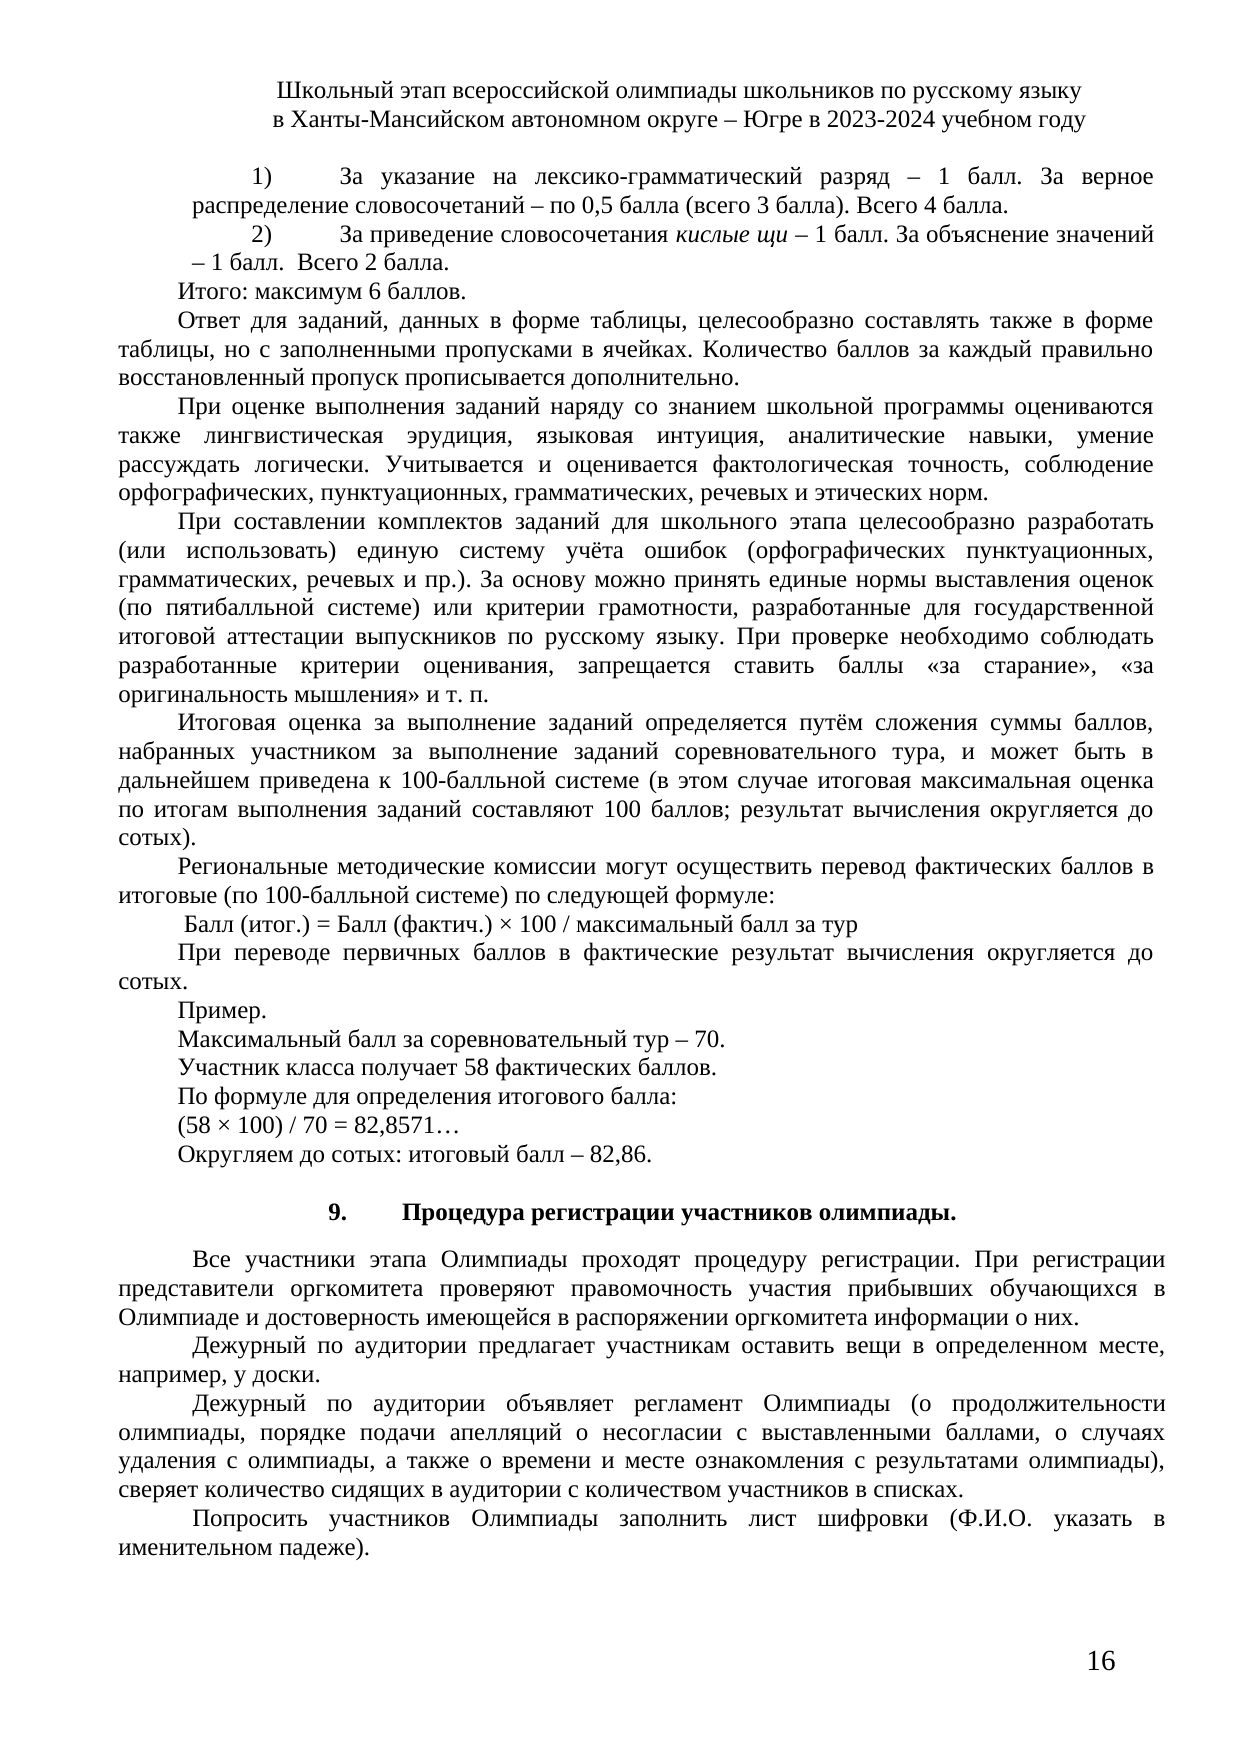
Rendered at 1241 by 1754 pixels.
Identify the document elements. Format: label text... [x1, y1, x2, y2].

text Дежурный по аудитории предлагает участникам оставить вещи в определенном месте, например, у доски. [118, 1330, 1167, 1388]
list За указание на лексико-грамматический разряд – 1 балл. За верное распределение словосочетаний – по 0,5 балла (всего 3 балла). Всего 4 балла. [192, 161, 1155, 219]
list За приведение словосочетания кислые щи – 1 балл. За объяснение значений – 1 балл. Всего 2 балла. [192, 219, 1155, 276]
text Максимальный балл за соревновательный тур – 70. [118, 1024, 1155, 1052]
text По формуле для определения итогового балла: [118, 1081, 1155, 1110]
text Дежурный по аудитории объявляет регламент Олимпиады (о продолжительности олимпиады, порядке подачи апелляций о несогласии с выставленными баллами, о случаях удаления с олимпиады, а также о времени и месте ознакомления с результатами олимпиады), сверяет количество сидящих в аудитории с количеством участников в списках. [118, 1388, 1167, 1503]
text При составлении комплектов заданий для школьного этапа целесообразно разработать (или использовать) единую систему учёта ошибок (орфографических пунктуационных, грамматических, речевых и пр.). За основу можно принять единые нормы выставления оценок (по пятибалльной системе) или критерии грамотности, разработанные для государственной итоговой аттестации выпускников по русскому языку. При проверке необходимо соблюдать разработанные критерии оценивания, запрещается ставить баллы «за старание», «за оригинальность мышления» и т. п. [118, 506, 1155, 707]
text Округляем до сотых: итоговый балл – 82,86. [118, 1139, 1155, 1167]
text Ответ для заданий, данных в форме таблицы, целесообразно составлять также в форме таблицы, но с заполненными пропусками в ячейках. Количество баллов за каждый правильно восстановленный пропуск прописывается дополнительно. [118, 305, 1155, 391]
text Итого: максимум 6 баллов. [118, 276, 1155, 305]
list Процедура регистрации участников олимпиады. [118, 1197, 1167, 1225]
text Участник класса получает 58 фактических баллов. [118, 1052, 1155, 1081]
text Попросить участников Олимпиады заполнить лист шифровки (Ф.И.О. указать в именительном падеже). [118, 1503, 1167, 1560]
text Региональные методические комиссии могут осуществить перевод фактических баллов в итоговые (по 100-балльной системе) по следующей формуле: [118, 851, 1155, 909]
text Пример. [118, 995, 1155, 1024]
text Все участники этапа Олимпиады проходят процедуру регистрации. При регистрации представители оргкомитета проверяют правомочность участия прибывших обучающихся в Олимпиаде и достоверность имеющейся в распоряжении оргкомитета информации о них. [118, 1244, 1167, 1330]
text Балл (итог.) = Балл (фактич.) × 100 / максимальный балл за тур [118, 909, 1155, 937]
text При переводе первичных баллов в фактические результат вычисления округляется до сотых. [118, 937, 1155, 995]
text Итоговая оценка за выполнение заданий определяется путём сложения суммы баллов, набранных участником за выполнение заданий соревновательного тура, и может быть в дальнейшем приведена к 100-балльной системе (в этом случае итоговая максимальная оценка по итогам выполнения заданий составляют 100 баллов; результат вычисления округляется до сотых). [118, 707, 1155, 851]
text При оценке выполнения заданий наряду со знанием школьной программы оцениваются также лингвистическая эрудиция, языковая интуиция, аналитические навыки, умение рассуждать логически. Учитывается и оценивается фактологическая точность, соблюдение орфографических, пунктуационных, грамматических, речевых и этических норм. [118, 391, 1155, 506]
text (58 × 100) / 70 = 82,8571… [118, 1110, 1155, 1139]
